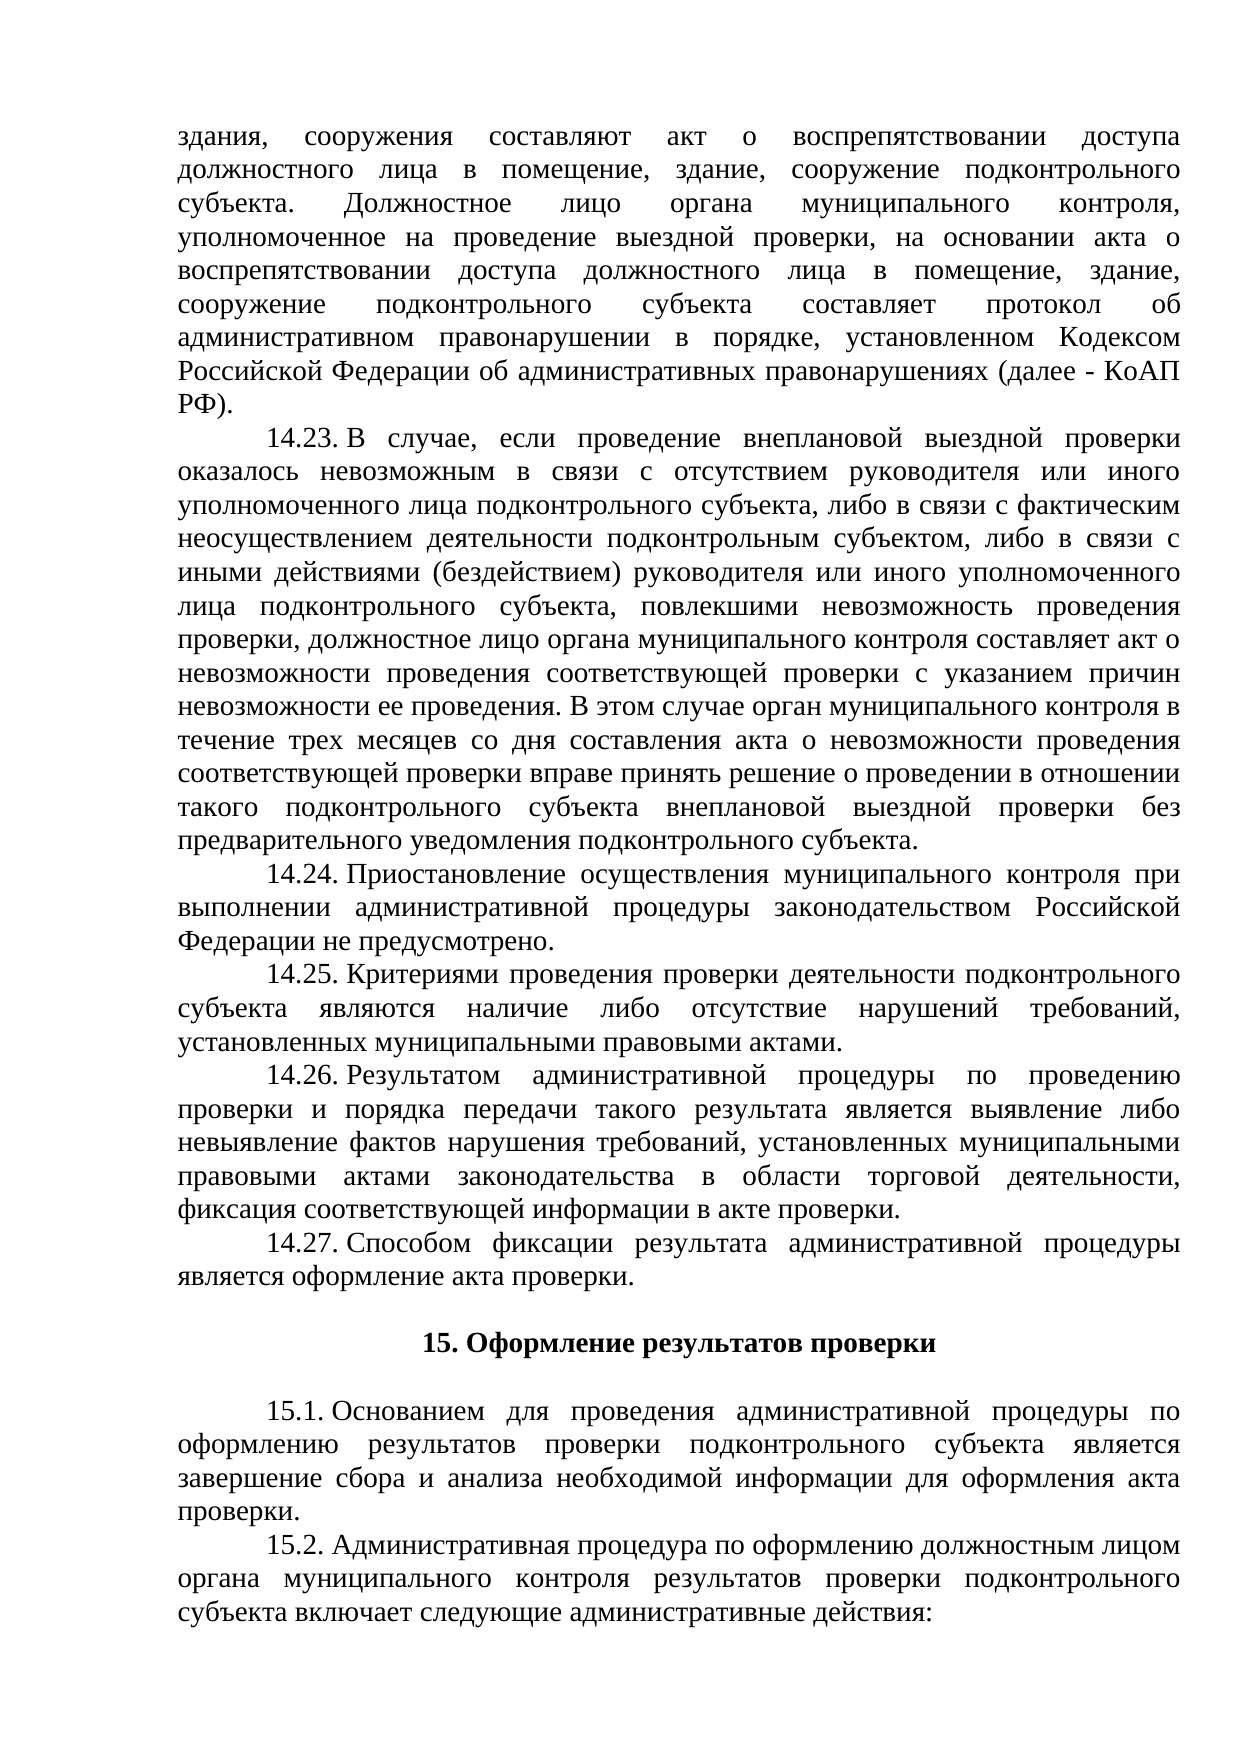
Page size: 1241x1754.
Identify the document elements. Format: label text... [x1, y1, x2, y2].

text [177, 118, 1181, 420]
text 14.27. Способом фиксации результата административной процедуры является оформление акта проверки. [177, 1225, 1181, 1292]
text 15.2. Административная процедура по оформлению должностным лицом органа муниципального контроля результатов проверки подконтрольного субъекта включает следующие административные действия: [177, 1527, 1181, 1627]
text 15. Оформление результатов проверки [177, 1326, 1181, 1359]
text 14.25. Критериями проведения проверки деятельности подконтрольного субъекта являются наличие либо отсутствие нарушений требований, установленных муниципальными правовыми актами. [177, 957, 1181, 1057]
text 14.23. В случае, если проведение внеплановой выездной проверки оказалось невозможным в связи с отсутствием руководителя или иного уполномоченного лица подконтрольного субъекта, либо в связи с фактическим неосуществлением деятельности подконтрольным субъектом, либо в связи с иными действиями (бездействием) руководителя или иного уполномоченного лица подконтрольного субъекта, повлекшими невозможность проведения проверки, должностное лицо органа муниципального контроля составляет акт о невозможности проведения соответствующей проверки с указанием причин невозможности ее проведения. В этом случае орган муниципального контроля в течение трех месяцев со дня составления акта о невозможности проведения соответствующей проверки вправе принять решение о проведении в отношении такого подконтрольного субъекта внеплановой выездной проверки без предварительного уведомления подконтрольного субъекта. [177, 420, 1181, 856]
text 15.1. Основанием для проведения административной процедуры по оформлению результатов проверки подконтрольного субъекта является завершение сбора и анализа необходимой информации для оформления акта проверки. [177, 1393, 1181, 1527]
text 14.26. Результатом административной процедуры по проведению проверки и порядка передачи такого результата является выявление либо невыявление фактов нарушения требований, установленных муниципальными правовыми актами законодательства в области торговой деятельности, фиксация соответствующей информации в акте проверки. [177, 1057, 1181, 1225]
text 14.24. Приостановление осуществления муниципального контроля при выполнении административной процедуры законодательством Российской Федерации не предусмотрено. [177, 856, 1181, 957]
